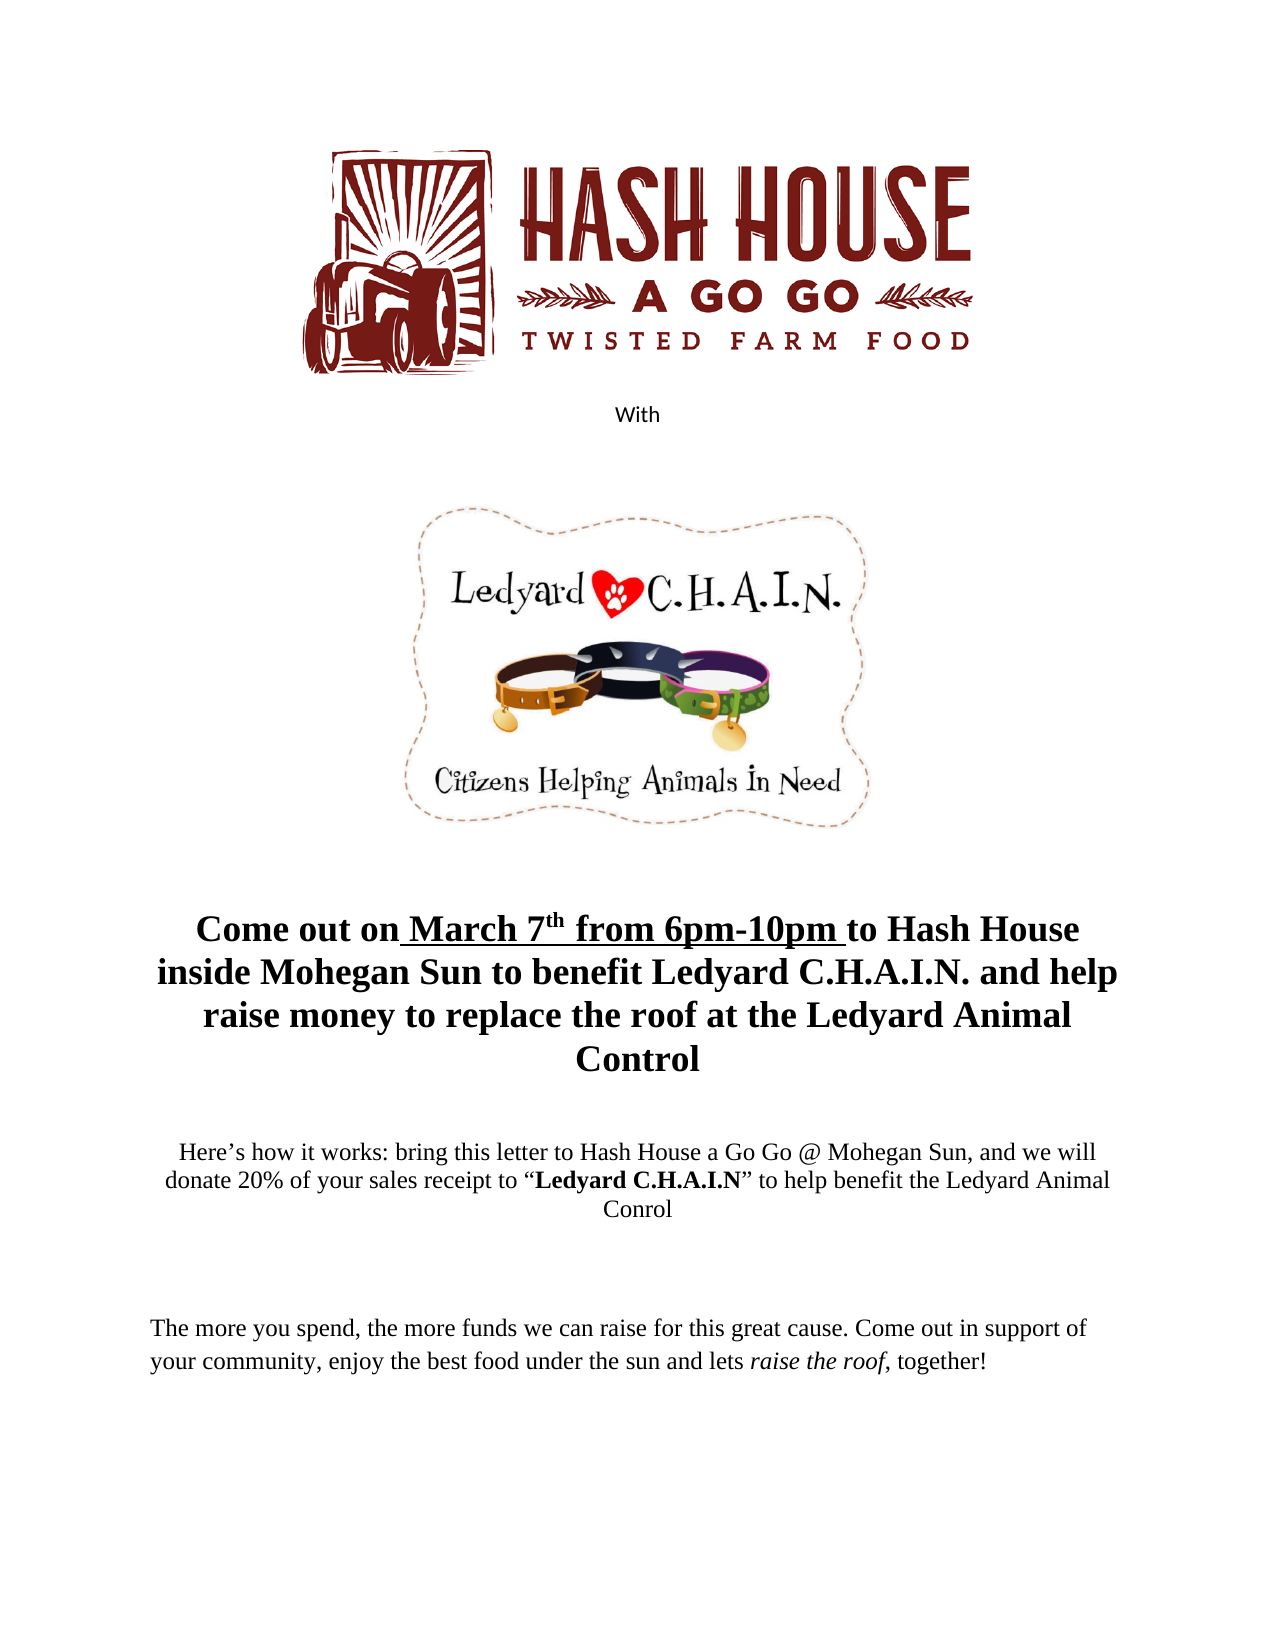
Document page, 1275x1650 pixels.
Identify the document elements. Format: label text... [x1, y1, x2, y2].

text With [150, 400, 1125, 428]
text Come out on March 7th from 6pm-10pm to Hash House inside Mohegan Sun to benefit Ledyard C.H.A.I.N. and help raise money to replace the roof at the Ledyard Animal Control [150, 907, 1125, 1079]
picture [403, 505, 872, 829]
text Here’s how it works: bring this letter to Hash House a Go Go @ Mohegan Sun, and we will donate 20% of your sales receipt to “Ledyard C.H.A.I.N” to help benefit the Ledyard Animal Conrol [150, 1137, 1125, 1223]
picture [302, 150, 973, 375]
text The more you spend, the more funds we can raise for this great cause. Come out in support of your community, enjoy the best food under the sun and lets raise the roof, together! [150, 1280, 1125, 1375]
